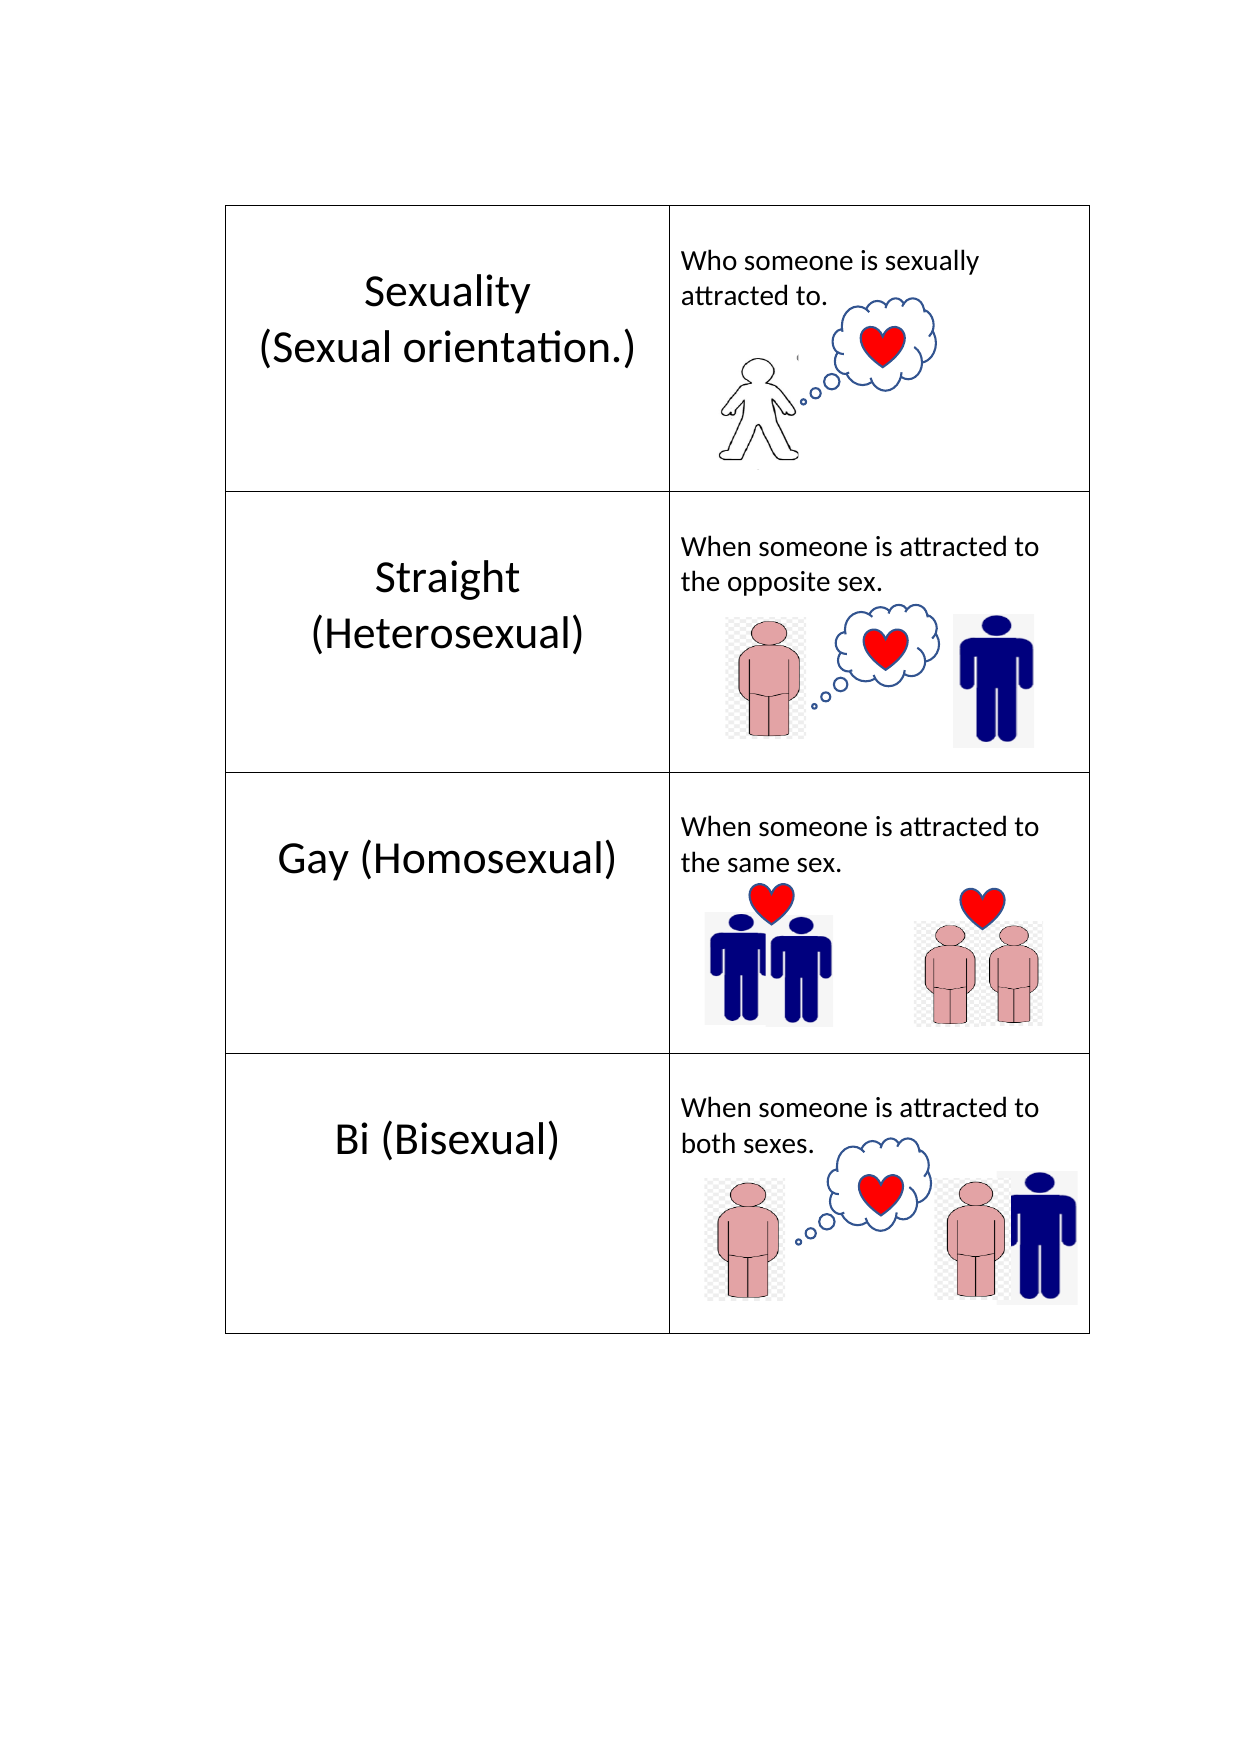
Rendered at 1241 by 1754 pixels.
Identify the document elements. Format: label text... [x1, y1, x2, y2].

table_cell When someone is attracted to the same sex. [670, 773, 1089, 1053]
picture [934, 1171, 1078, 1305]
picture [953, 614, 1035, 748]
table_cell When someone is attracted to both sexes. [670, 1054, 1089, 1333]
table_cell When someone is attracted to the opposite sex. [670, 492, 1089, 772]
table_cell Gay (Homosexual) [226, 773, 669, 1053]
table_header Sexuality (Sexual orientation.) [226, 206, 669, 491]
table_cell Bi (Bisexual) [226, 1054, 669, 1333]
picture [704, 912, 834, 1027]
table_header Who someone is sexually attracted to. [670, 206, 1089, 491]
picture [704, 1178, 786, 1301]
picture [725, 617, 807, 739]
picture [710, 354, 799, 470]
table_cell Straight (Heterosexual) [226, 492, 669, 772]
picture [913, 921, 1044, 1027]
